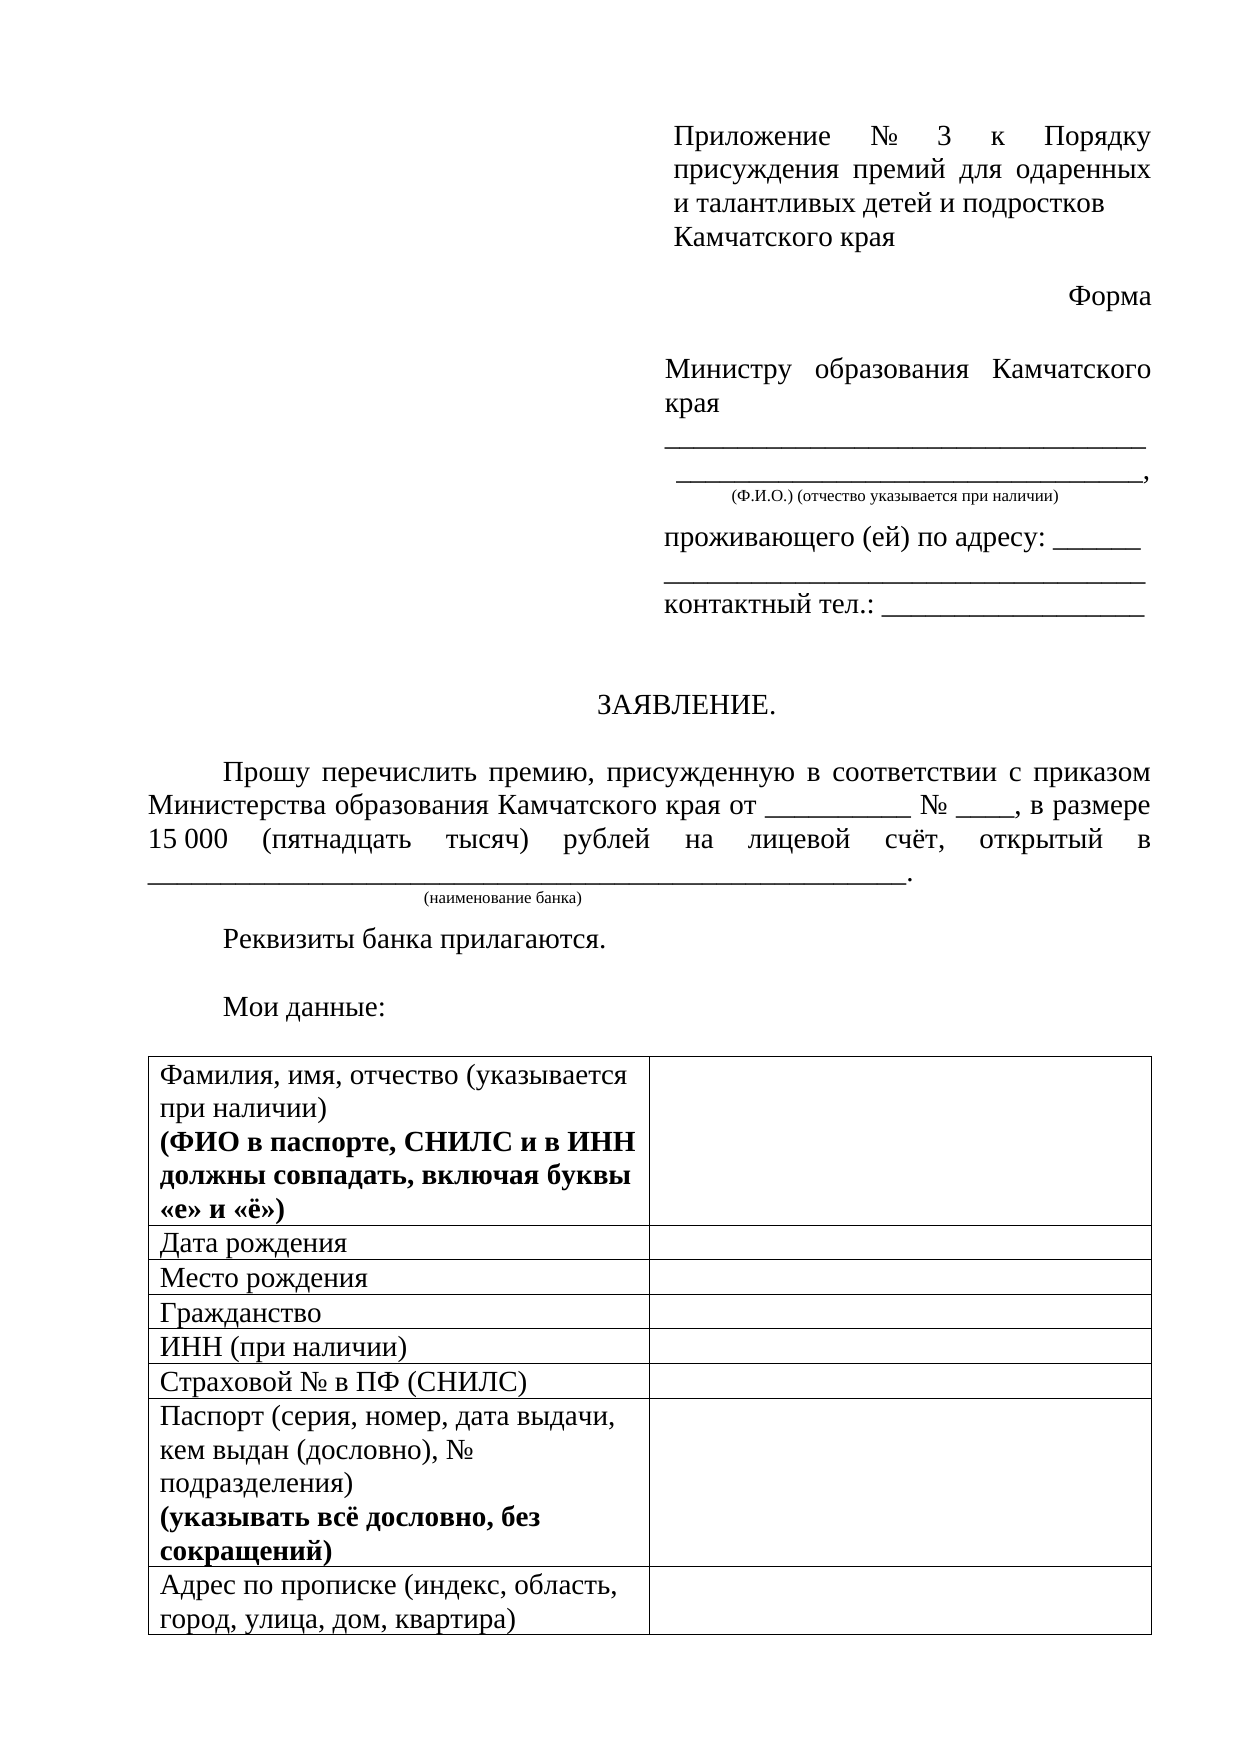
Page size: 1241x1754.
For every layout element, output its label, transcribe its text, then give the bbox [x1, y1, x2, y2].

table_header [650, 1057, 1151, 1224]
table_cell Дата рождения [149, 1226, 649, 1259]
text Камчатского края [673, 219, 1152, 252]
text _________________________________ [664, 418, 1152, 452]
text _________________________________ [664, 553, 1152, 586]
table_cell [650, 1329, 1151, 1363]
table_cell [650, 1295, 1151, 1328]
table_cell [650, 1260, 1151, 1294]
text Мои данные: [148, 989, 1152, 1022]
table_cell [650, 1226, 1151, 1259]
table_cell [149, 1567, 649, 1634]
table_cell [650, 1364, 1151, 1397]
text Прошу перечислить премию, присужденную в соответствии с приказом Министерства образования Камчатского края от __________ № ____, в размере 15 000 (пятнадцать тысяч) рублей на лицевой счёт, открытый в ____________________________________________________. [148, 754, 1152, 888]
table_cell ИНН (при наличии) [149, 1329, 649, 1363]
text Приложение № 3 к Порядку присуждения премий для одаренных и талантливых детей и подростков [673, 118, 1152, 219]
table_cell [650, 1399, 1151, 1566]
text проживающего (ей) по адресу: ______ [590, 519, 1152, 553]
table_cell Место рождения [149, 1260, 649, 1294]
table_header Фамилия, имя, отчество (указывается при наличии) (ФИО в паспорте, СНИЛС и в ИНН должны совпадать, включая буквы «е» и «ё») [149, 1057, 649, 1224]
text (Ф.И.О.) (отчество указывается при наличии) [590, 486, 1152, 519]
text Министру образования Камчатского края [664, 351, 1152, 418]
text (наименование банка) [148, 888, 1152, 922]
table_cell [650, 1567, 1151, 1634]
text Реквизиты банка прилагаются. [148, 922, 1152, 955]
table_cell Паспорт (серия, номер, дата выдачи, кем выдан (дословно), № подразделения) (указывать всё дословно, без сокращений) [149, 1399, 649, 1566]
text контактный тел.: __________________ [664, 586, 1152, 620]
text Форма [148, 278, 1152, 311]
table_cell Гражданство [149, 1295, 649, 1328]
text ЗАЯВЛЕНИЕ. [148, 687, 1152, 720]
table_cell Страховой № в ПФ (СНИЛС) [149, 1364, 649, 1397]
text ________________________________, [661, 452, 1152, 486]
